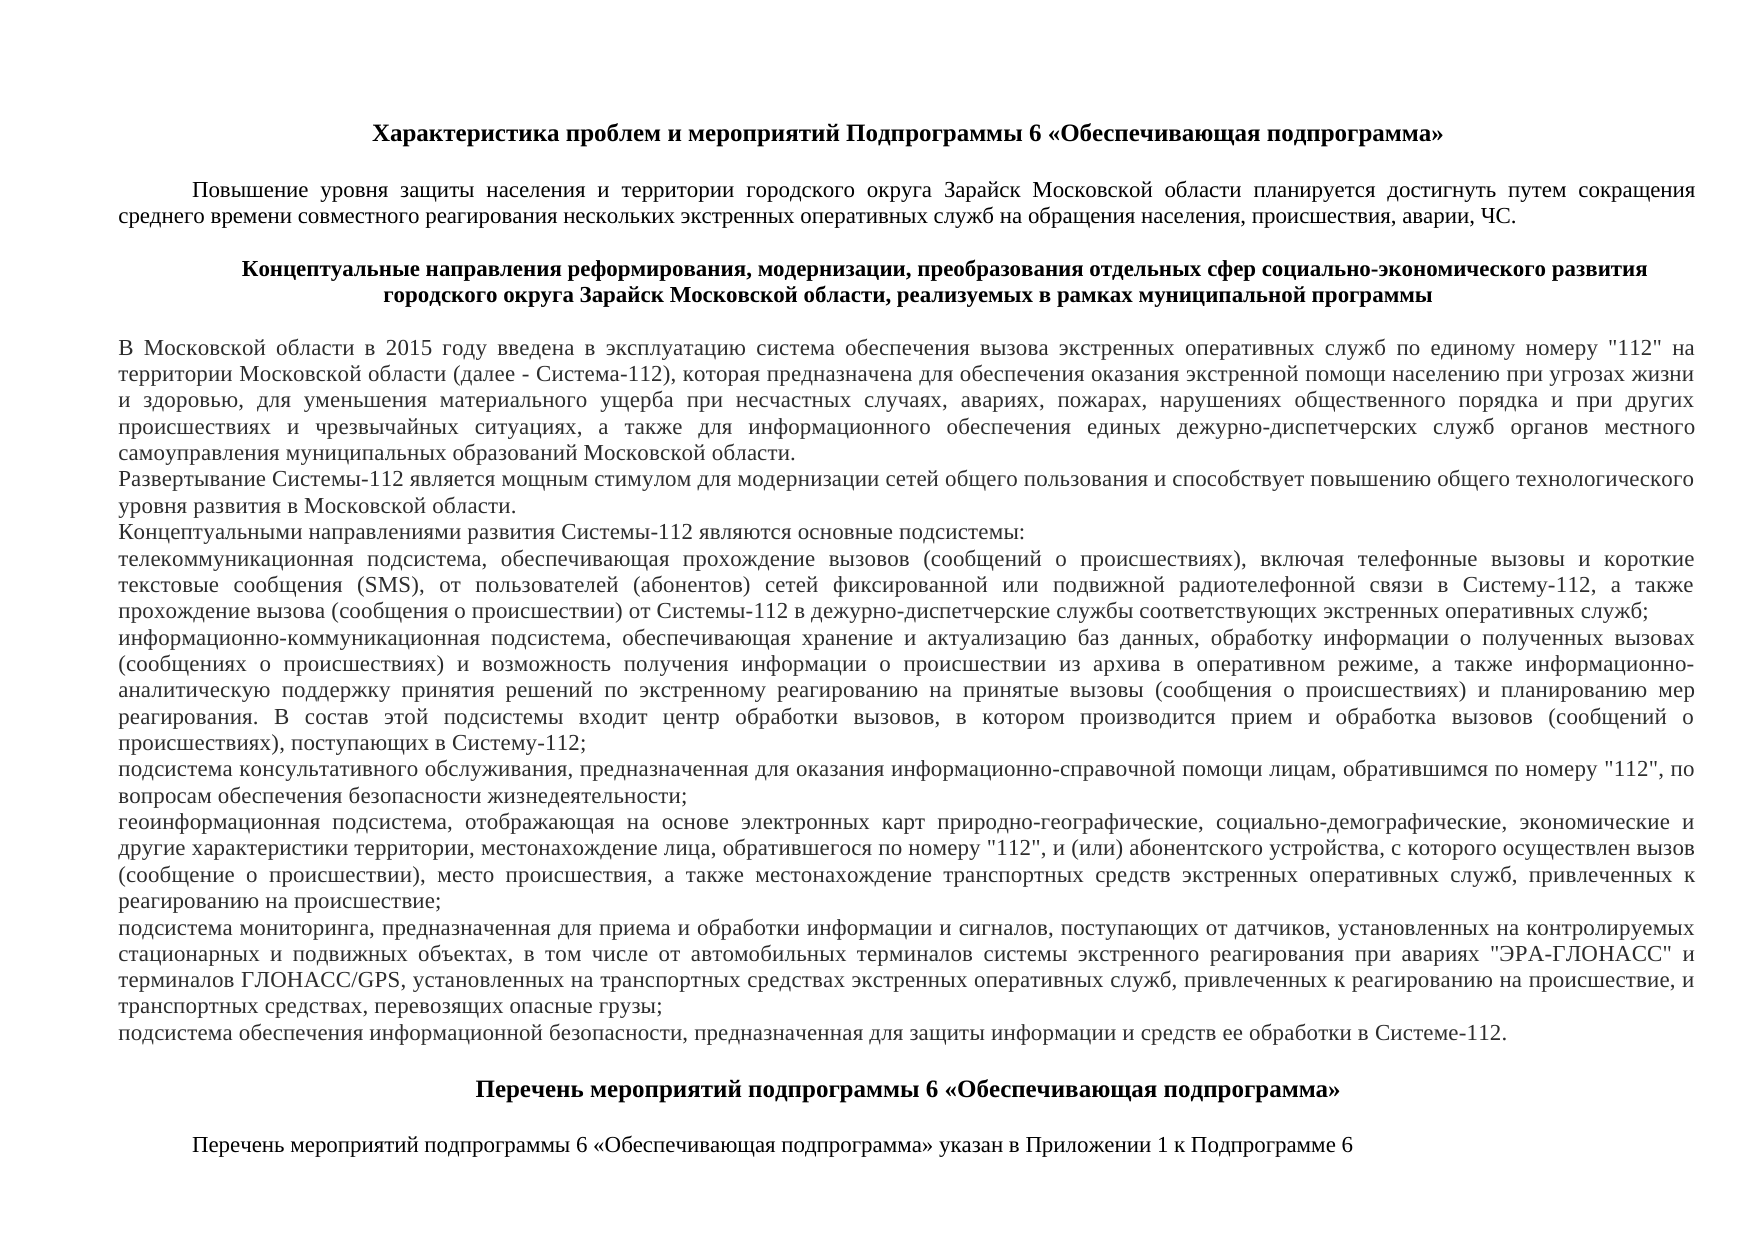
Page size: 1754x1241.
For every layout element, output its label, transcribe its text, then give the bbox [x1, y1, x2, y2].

text В Московской области в 2015 году введена в эксплуатацию система обеспечения вызова экстренных оперативных служб по единому номеру "112" на территории Московской области (далее - Система-112), которая предназначена для обеспечения оказания экстренной помощи населению при угрозах жизни и здоровью, для уменьшения материального ущерба при несчастных случаях, авариях, пожарах, нарушениях общественного порядка и при других происшествиях и чрезвычайных ситуациях, а также для информационного обеспечения единых дежурно-диспетчерских служб органов местного самоуправления муниципальных образований Московской области. [118, 334, 1698, 466]
text Характеристика проблем и мероприятий Подпрограммы 6 «Обеспечивающая подпрограмма» [118, 118, 1698, 147]
text Концептуальными направлениями развития Системы-112 являются основные подсистемы: [118, 518, 1698, 544]
text подсистема консультативного обслуживания, предназначенная для оказания информационно-справочной помощи лицам, обратившимся по номеру "112", по вопросам обеспечения безопасности жизнедеятельности; [118, 755, 1698, 808]
text подсистема обеспечения информационной безопасности, предназначенная для защиты информации и средств ее обработки в Системе-112. [118, 1019, 1698, 1045]
text информационно-коммуникационная подсистема, обеспечивающая хранение и актуализацию баз данных, обработку информации о полученных вызовах (сообщениях о происшествиях) и возможность получения информации о происшествии из архива в оперативном режиме, а также информационно-аналитическую поддержку принятия решений по экстренному реагированию на принятые вызовы (сообщения о происшествиях) и планированию мер реагирования. В состав этой подсистемы входит центр обработки вызовов, в котором производится прием и обработка вызовов (сообщений о происшествиях), поступающих в Систему-112; [118, 624, 1698, 755]
text Перечень мероприятий подпрограммы 6 «Обеспечивающая подпрограмма» [118, 1074, 1698, 1103]
text подсистема мониторинга, предназначенная для приема и обработки информации и сигналов, поступающих от датчиков, установленных на контролируемых стационарных и подвижных объектах, в том числе от автомобильных терминалов системы экстренного реагирования при авариях "ЭРА-ГЛОНАСС" и терминалов ГЛОНАСС/GPS, установленных на транспортных средствах экстренных оперативных служб, привлеченных к реагированию на происшествие, и транспортных средствах, перевозящих опасные грузы; [118, 913, 1698, 1019]
text Перечень мероприятий подпрограммы 6 «Обеспечивающая подпрограмма» указан в Приложении 1 к Подпрограмме 6 [118, 1132, 1698, 1158]
text геоинформационная подсистема, отображающая на основе электронных карт природно-географические, социально-демографические, экономические и другие характеристики территории, местонахождение лица, обратившегося по номеру "112", и (или) абонентского устройства, с которого осуществлен вызов (сообщение о происшествии), место происшествия, а также местонахождение транспортных средств экстренных оперативных служб, привлеченных к реагированию на происшествие; [118, 808, 1698, 913]
text телекоммуникационная подсистема, обеспечивающая прохождение вызовов (сообщений о происшествиях), включая телефонные вызовы и короткие текстовые сообщения (SMS), от пользователей (абонентов) сетей фиксированной или подвижной радиотелефонной связи в Систему-112, а также прохождение вызова (сообщения о происшествии) от Системы-112 в дежурно-диспетчерские службы соответствующих экстренных оперативных служб; [118, 544, 1698, 624]
text Развертывание Системы-112 является мощным стимулом для модернизации сетей общего пользования и способствует повышению общего технологического уровня развития в Московской области. [118, 466, 1698, 518]
text Концептуальные направления реформирования, модернизации, преобразования отдельных сфер социально-экономического развития городского округа Зарайск Московской области, реализуемых в рамках муниципальной программы [118, 255, 1698, 307]
text Повышение уровня защиты населения и территории городского округа Зарайск Московской области планируется достигнуть путем сокращения среднего времени совместного реагирования нескольких экстренных оперативных служб на обращения населения, происшествия, аварии, ЧС. [118, 176, 1698, 228]
